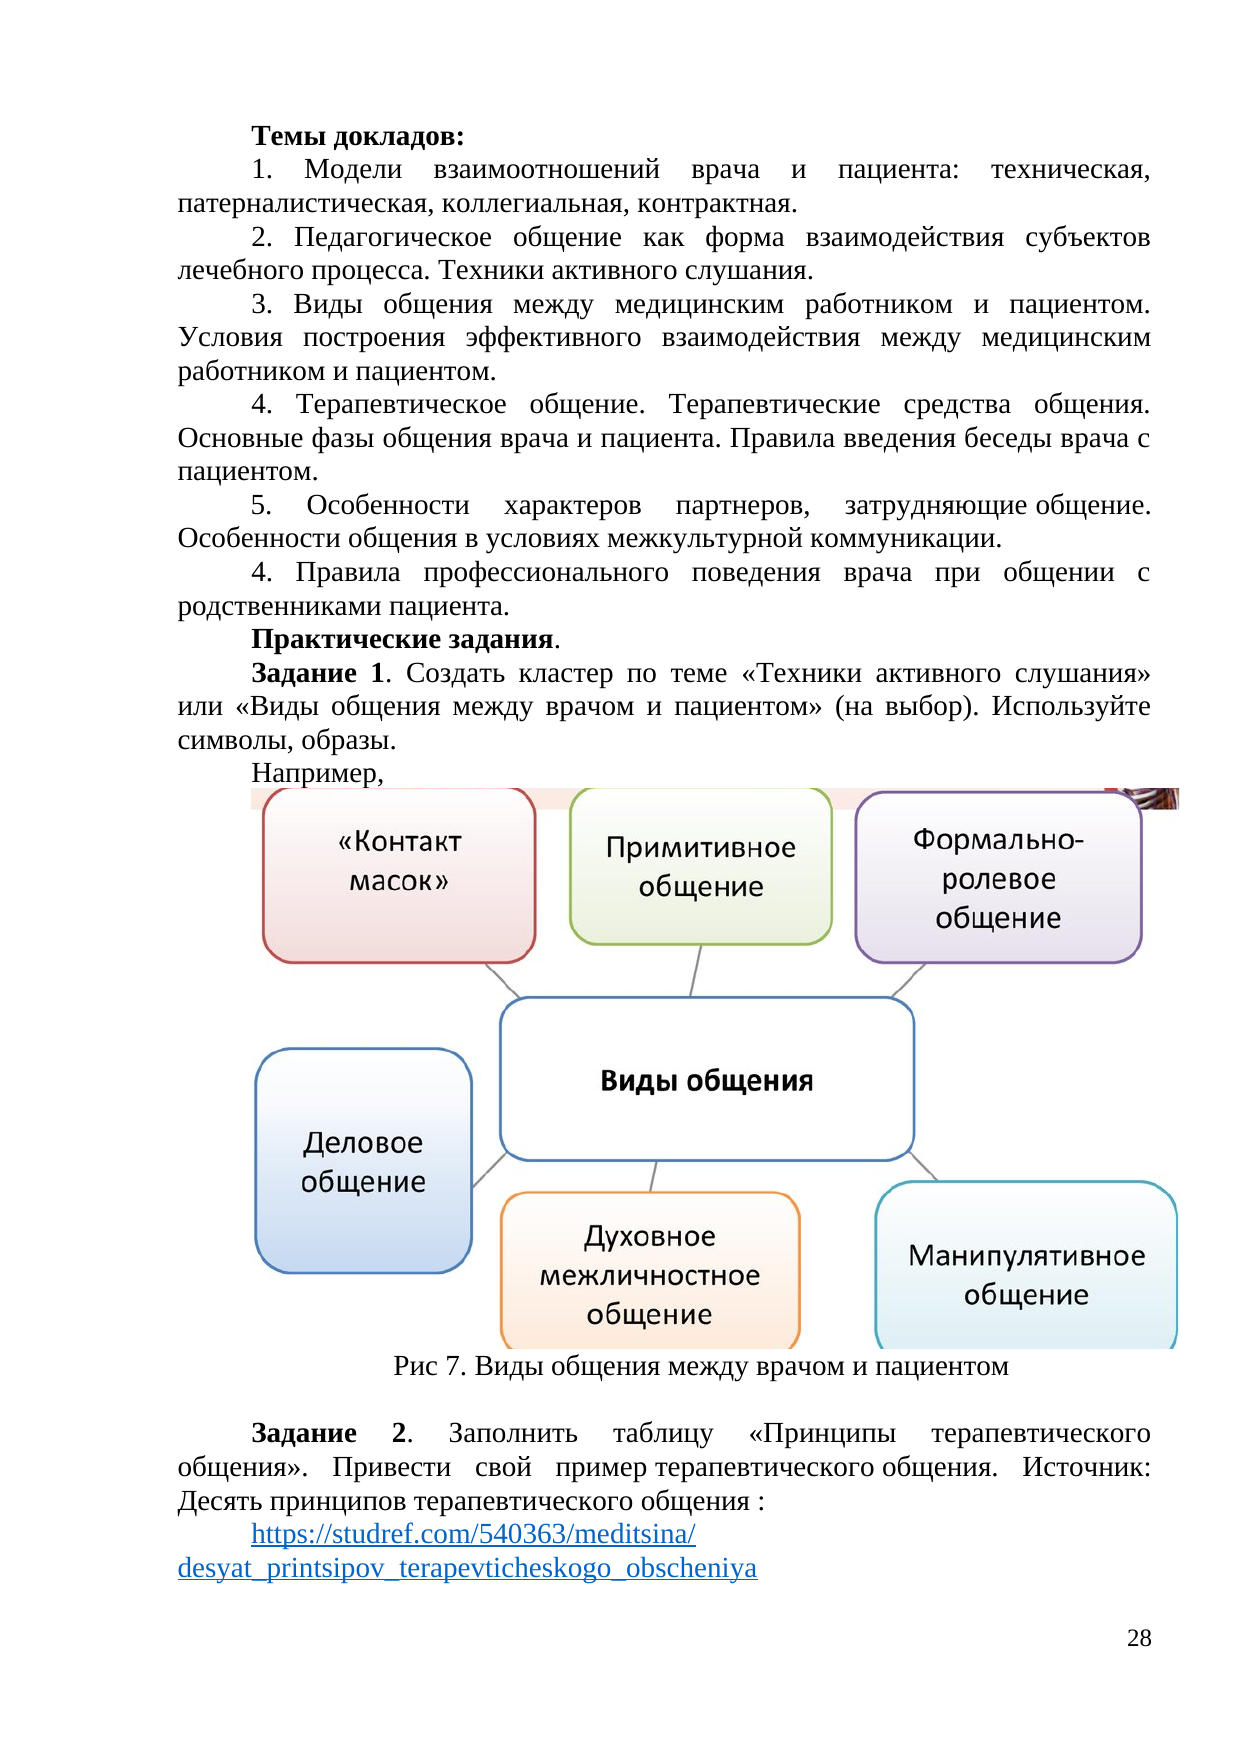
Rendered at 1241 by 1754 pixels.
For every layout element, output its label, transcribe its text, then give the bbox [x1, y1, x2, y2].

text 2. Педагогическое общение как форма взаимодействия субъектов лечебного процесса. Техники активного слушания. [177, 219, 1152, 286]
text 5. Особенности характеров партнеров, затрудняющие общение. Особенности общения в условиях межкультурной коммуникации. [177, 487, 1152, 554]
text 3. Виды общения между медицинским работником и пациентом. Условия построения эффективного взаимодействия между медицинским работником и пациентом. [177, 286, 1152, 386]
text https://studref.com/540363/meditsina/desyat_printsipov_terapevticheskogo_obscheniya [177, 1516, 1152, 1583]
picture [251, 788, 1180, 1349]
text Практические задания. [177, 621, 1152, 655]
text 1. Модели взаимоотношений врача и пациента: техническая, патерналистическая, коллегиальная, контрактная. [177, 152, 1152, 219]
text 4. Терапевтическое общение. Терапевтические средства общения. Основные фазы общения врача и пациента. Правила введения беседы врача с пациентом. [177, 386, 1152, 487]
text 4. Правила профессионального поведения врача при общении с родственниками пациента. [177, 554, 1152, 621]
text Например, [177, 755, 1152, 789]
text Темы докладов: [177, 118, 1152, 152]
text Задание 1. Создать кластер по теме «Техники активного слушания» или «Виды общения между врачом и пациентом» (на выбор). Используйте символы, образы. [177, 655, 1152, 755]
text Рис 7. Виды общения между врачом и пациентом [177, 1348, 1152, 1382]
subtitle Задание 2. Заполнить таблицу «Принципы терапевтического общения». Привести свой пример терапевтического общения. Источник: Десять принципов терапевтического общения : [177, 1416, 1152, 1516]
